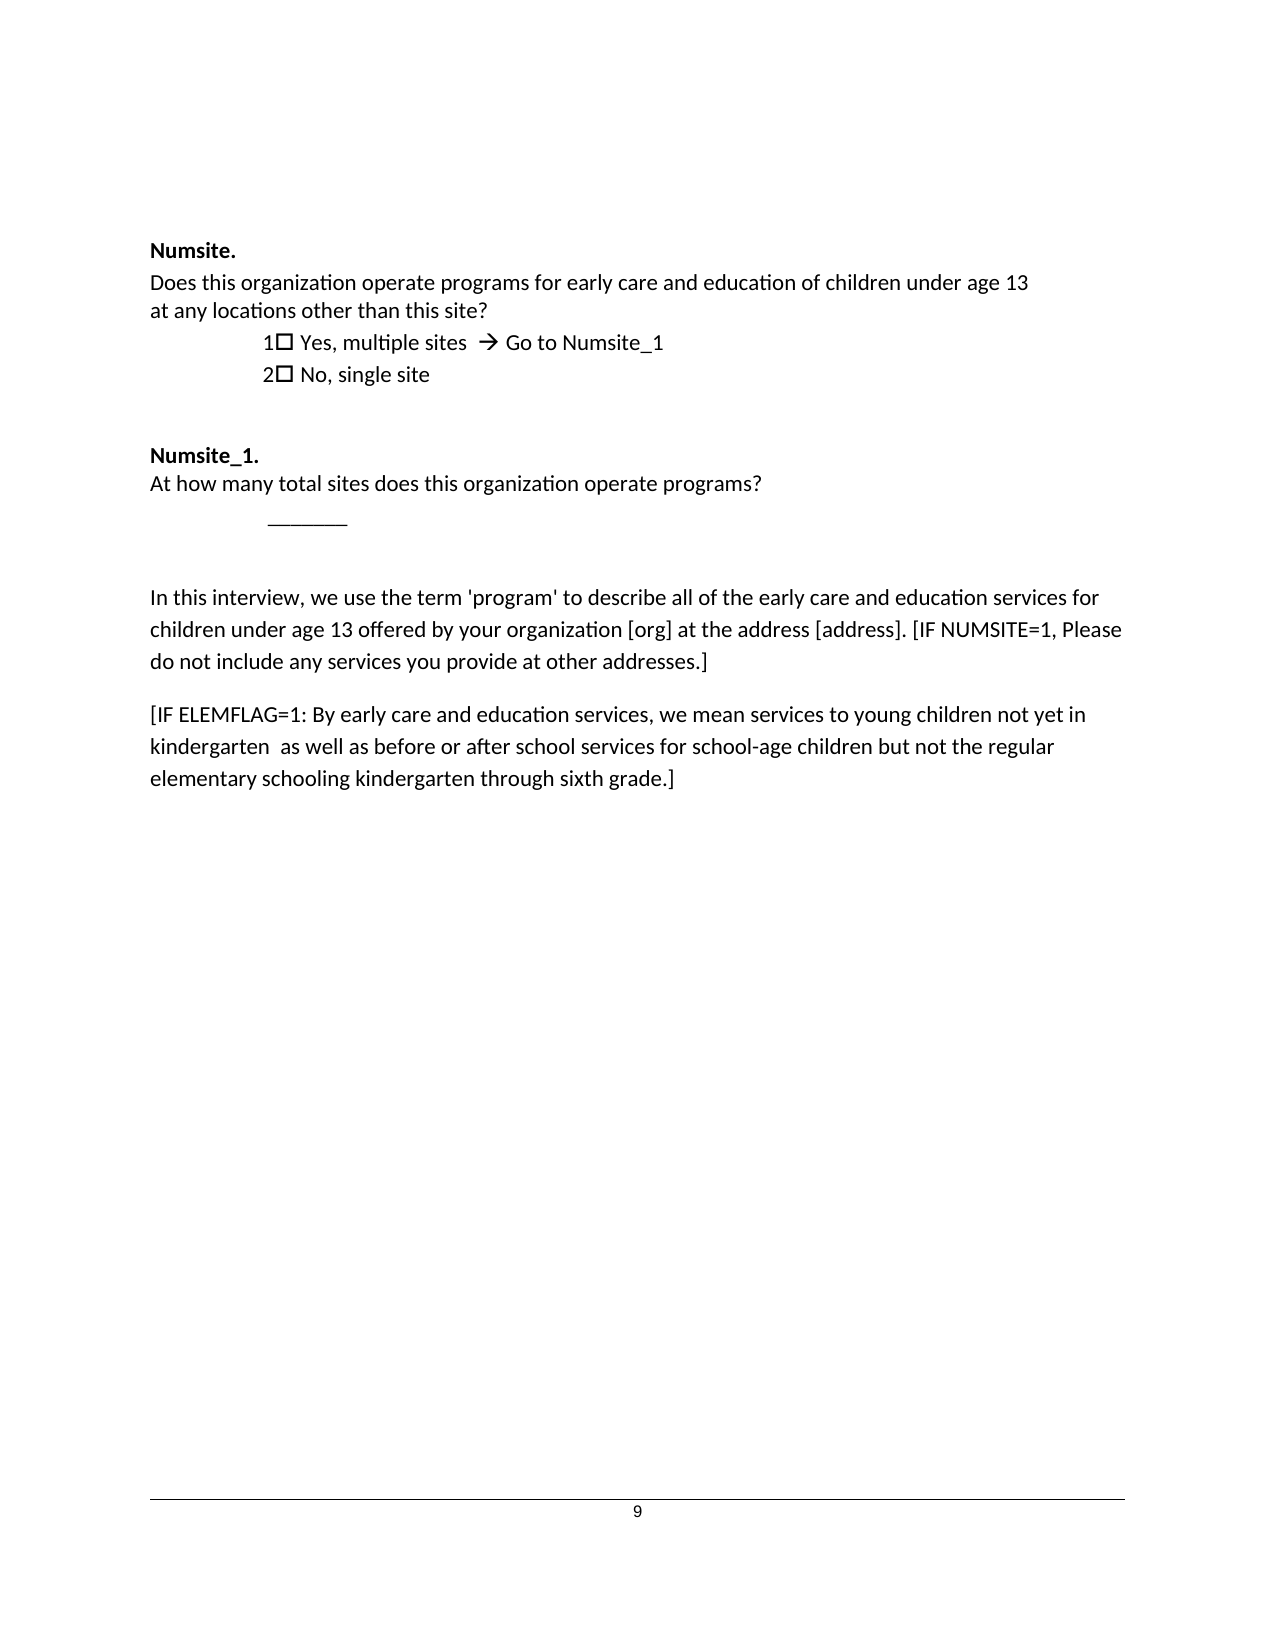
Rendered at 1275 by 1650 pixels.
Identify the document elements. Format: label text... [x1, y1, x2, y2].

text _______ [150, 502, 1050, 529]
text 1 Yes, multiple sites Go to Numsite_1 [225, 328, 1050, 356]
text Numsite. [150, 236, 1050, 264]
text 2 No, single site [225, 360, 1050, 388]
text Does this organization operate programs for early care and education of children under age 13 at any locations other than this site? [150, 268, 1050, 324]
text Numsite_1. At how many total sites does this organization operate programs? [150, 441, 1050, 497]
text In this interview, we use the term 'program' to describe all of the early care and education services for children under age 13 offered by your organization [org] at the address [address]. [IF NUMSITE=1, Please do not include any services you provide at other addresses.] [150, 583, 1125, 675]
text [IF ELEMFLAG=1: By early care and education services, we mean services to young children not yet in kindergarten as well as before or after school services for school-age children but not the regular elementary schooling kindergarten through sixth grade.] [150, 700, 1125, 792]
